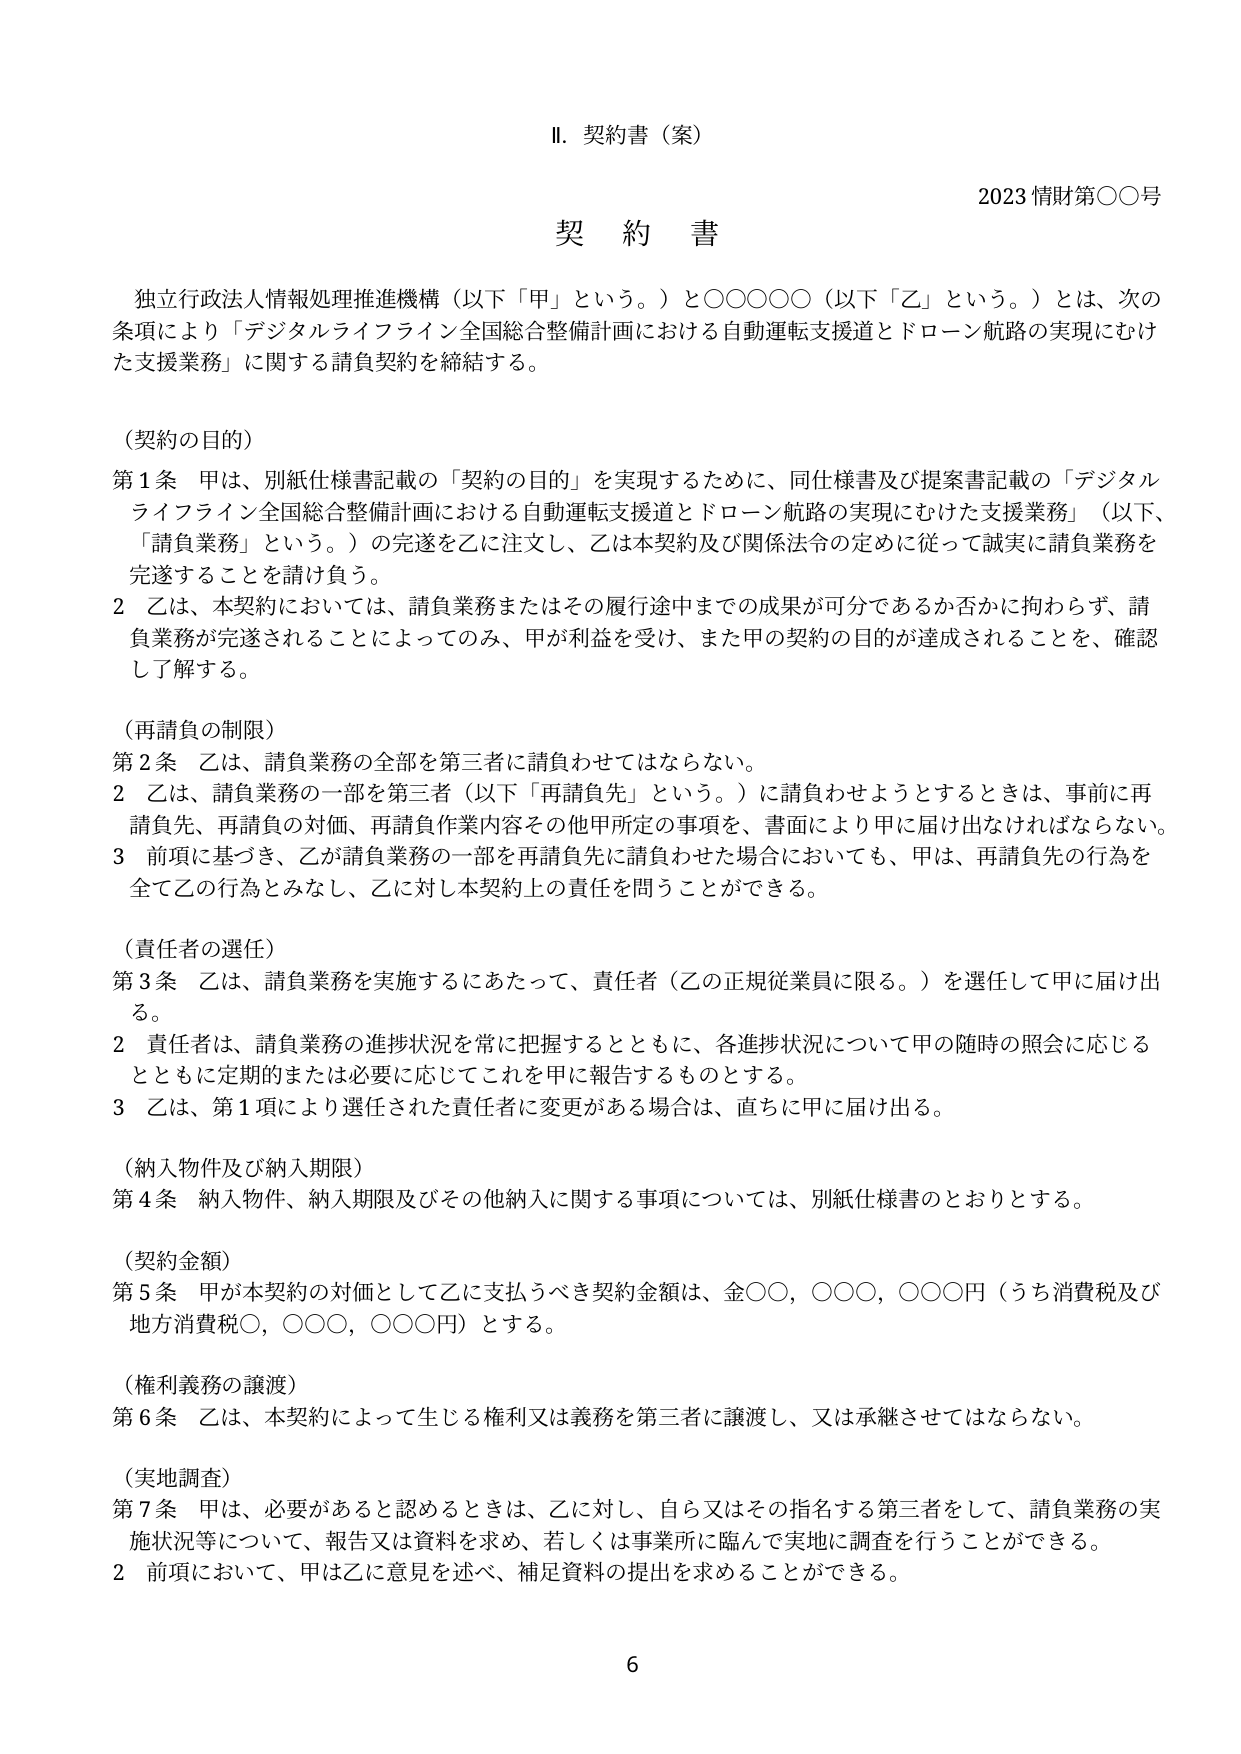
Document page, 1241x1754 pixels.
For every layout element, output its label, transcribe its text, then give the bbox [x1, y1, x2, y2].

text 独立行政法人情報処理推進機構（以下「甲」という。）と○○○○○（以下「乙」という。）とは、次の条項により「デジタルライフライン全国総合整備計画における自動運転支援道とドローン航路の実現にむけた支援業務」に関する請負契約を締結する。 [112, 283, 1162, 377]
text 2 前項において、甲は乙に意見を述べ、補足資料の提出を求めることができる。 [112, 1556, 1162, 1587]
text 2023情財第○○号 [112, 179, 1162, 211]
text 2 乙は、本契約においては、請負業務またはその履行途中までの成果が可分であるか否かに拘わらず、請負業務が完遂されることによってのみ、甲が利益を受け、また甲の契約の目的が達成されることを、確認し了解する。 [112, 589, 1162, 684]
text 契約書 [112, 211, 1162, 253]
text 3 乙は、第1項により選任された責任者に変更がある場合は、直ちに甲に届け出る。 [112, 1090, 1162, 1121]
text 第1条 甲は、別紙仕様書記載の「契約の目的」を実現するために、同仕様書及び提案書記載の「デジタルライフライン全国総合整備計画における自動運転支援道とドローン航路の実現にむけた支援業務」（以下、「請負業務」という。）の完遂を乙に注文し、乙は本契約及び関係法令の定めに従って誠実に請負業務を完遂することを請け負う。 [112, 463, 1162, 589]
text 第4条 納入物件、納入期限及びその他納入に関する事項については、別紙仕様書のとおりとする。 [112, 1183, 1162, 1214]
text 2 責任者は、請負業務の進捗状況を常に把握するとともに、各進捗状況について甲の随時の照会に応じるとともに定期的または必要に応じてこれを甲に報告するものとする。 [112, 1027, 1162, 1090]
text （権利義務の譲渡） [112, 1368, 1162, 1400]
text （契約の目的） [112, 423, 1162, 455]
text 第7条 甲は、必要があると認めるときは、乙に対し、自ら又はその指名する第三者をして、請負業務の実施状況等について、報告又は資料を求め、若しくは事業所に臨んで実地に調査を行うことができる。 [112, 1493, 1162, 1556]
text （契約金額） [112, 1244, 1162, 1276]
text 第6条 乙は、本契約によって生じる権利又は義務を第三者に譲渡し、又は承継させてはならない。 [112, 1400, 1162, 1431]
text （納入物件及び納入期限） [112, 1151, 1162, 1183]
text 第3条 乙は、請負業務を実施するにあたって、責任者（乙の正規従業員に限る。）を選任して甲に届け出る。 [112, 964, 1162, 1027]
text （再請負の制限） [112, 713, 1162, 745]
text 2 乙は、請負業務の一部を第三者（以下「再請負先」という。）に請負わせようとするときは、事前に再請負先、再請負の対価、再請負作業内容その他甲所定の事項を、書面により甲に届け出なければならない。 [112, 777, 1162, 839]
text （実地調査） [112, 1461, 1162, 1493]
text 第2条 乙は、請負業務の全部を第三者に請負わせてはならない。 [112, 745, 1162, 777]
text 第5条 甲が本契約の対価として乙に支払うべき契約金額は、金○○，○○○，○○○円（うち消費税及び地方消費税○，○○○，○○○円）とする。 [112, 1276, 1162, 1338]
text Ⅱ．契約書（案） [112, 118, 1153, 150]
text 3 前項に基づき、乙が請負業務の一部を再請負先に請負わせた場合においても、甲は、再請負先の行為を全て乙の行為とみなし、乙に対し本契約上の責任を問うことができる。 [112, 839, 1162, 903]
text （責任者の選任） [112, 932, 1162, 964]
